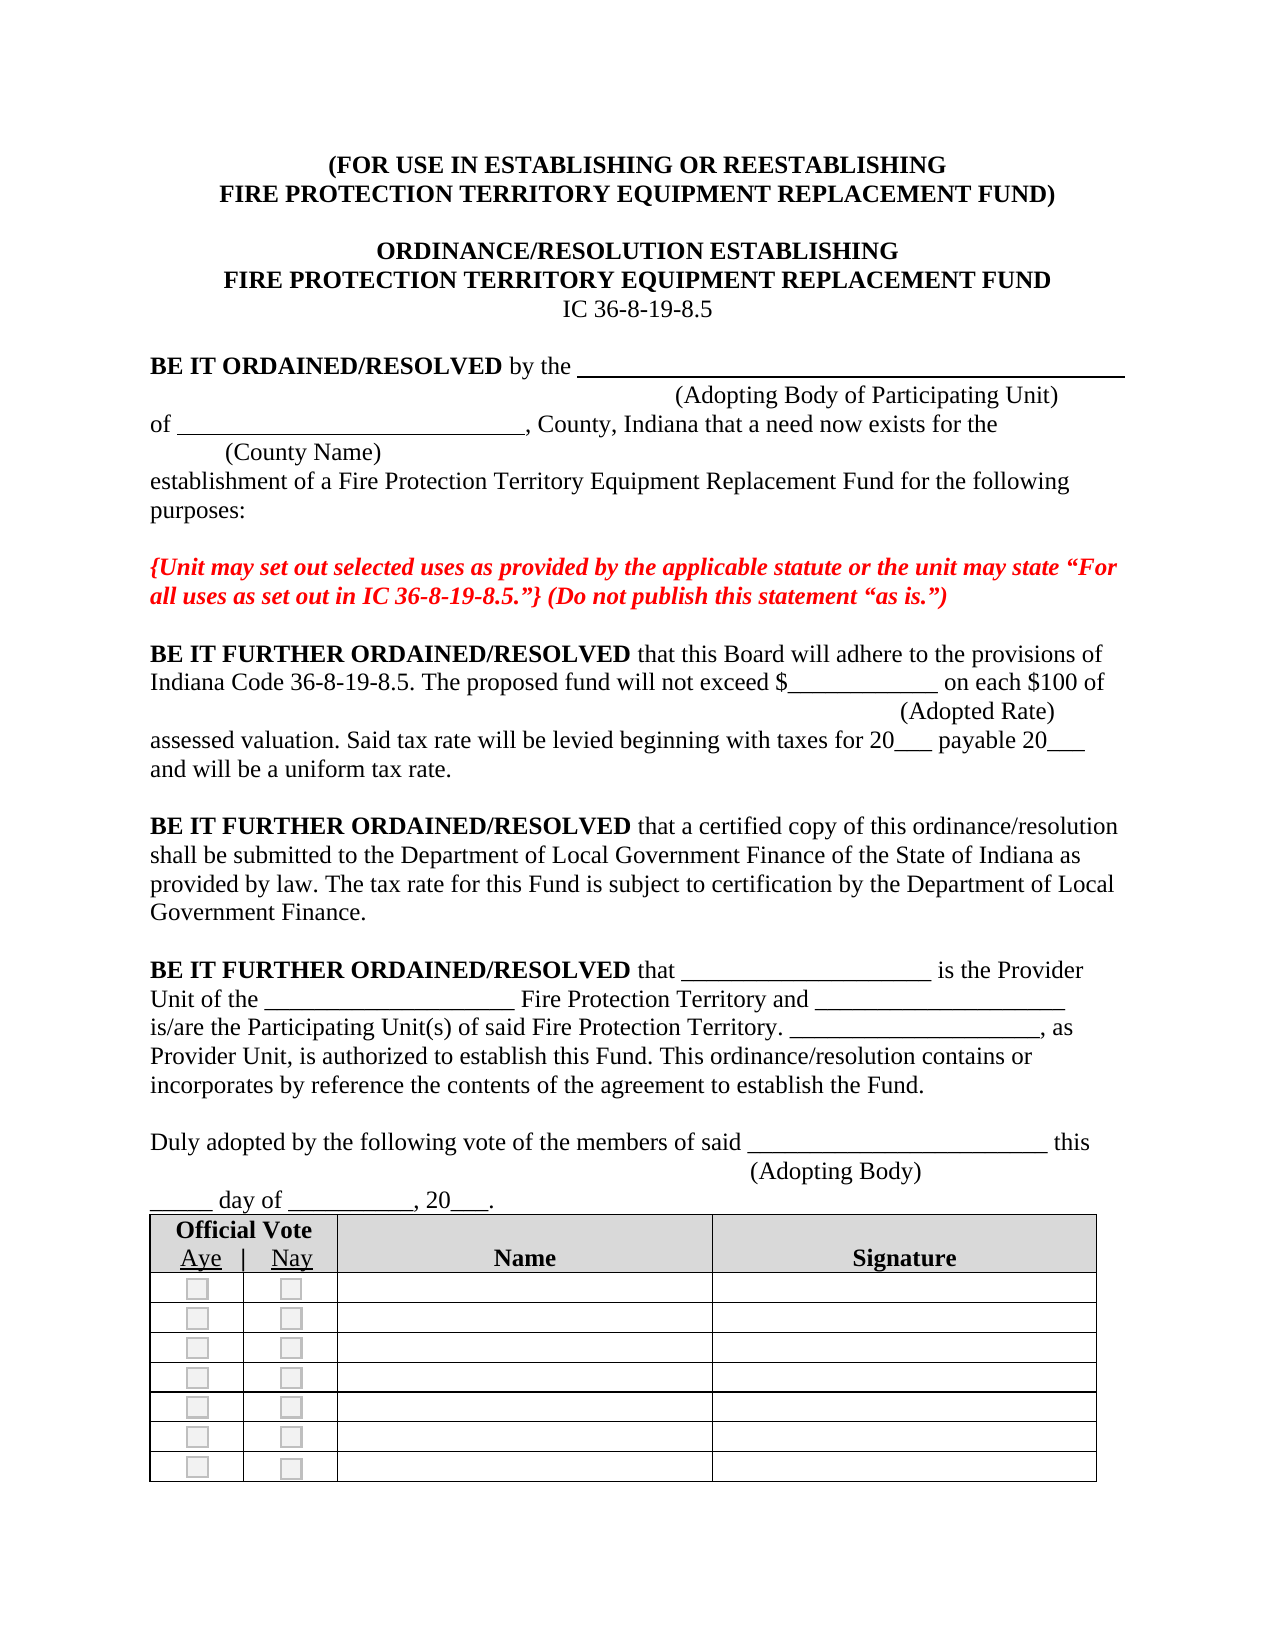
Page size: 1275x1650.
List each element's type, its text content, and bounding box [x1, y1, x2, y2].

table_cell [338, 1303, 712, 1332]
text _____ day of __________, 20___. [150, 1185, 1125, 1214]
table_cell [713, 1273, 1096, 1302]
text BE IT ORDAINED/RESOLVED by the [150, 351, 1125, 380]
table_cell [713, 1393, 1096, 1421]
table_cell [244, 1452, 337, 1481]
table_cell [338, 1273, 712, 1302]
table_cell [338, 1393, 712, 1421]
table_cell [338, 1422, 712, 1451]
table_cell [713, 1363, 1096, 1391]
table_cell [151, 1452, 243, 1481]
text Duly adopted by the following vote of the members of said ________________________ this [150, 1127, 1125, 1156]
text ORDINANCE/RESOLUTION ESTABLISHING [150, 236, 1125, 265]
table_cell [244, 1333, 337, 1362]
text {Unit may set out selected uses as provided by the applicable statute or the unit may state “For all uses as set out in IC 36-8-19-8.5.”} (Do not publish this statement “as is.”) [150, 552, 1125, 610]
table_cell [151, 1393, 243, 1421]
table_cell [338, 1452, 712, 1481]
table_cell [244, 1273, 337, 1302]
table_cell [151, 1273, 243, 1302]
table_cell [151, 1422, 243, 1451]
table_cell [244, 1363, 337, 1391]
text of , County, Indiana that a need now exists for the [150, 409, 1125, 437]
table_cell [244, 1393, 337, 1421]
text establishment of a Fire Protection Territory Equipment Replacement Fund for the following purposes: [150, 466, 1125, 524]
text assessed valuation. Said tax rate will be levied beginning with taxes for 20___ payable 20___ and will be a uniform tax rate. [150, 725, 1125, 782]
table_cell [713, 1333, 1096, 1362]
table_header Signature [713, 1215, 1096, 1272]
text (Adopting Body) [675, 1156, 1125, 1185]
text BE IT FURTHER ORDAINED/RESOLVED that ____________________ is the Provider Unit of the ____________________ Fire Protection Territory and ____________________ is/are the Participating Unit(s) of said Fire Protection Territory. ____________________, as Provider Unit, is authorized to establish this Fund. This ordinance/resolution contains or incorporates by reference the contents of the agreement to establish the Fund. [150, 955, 1125, 1099]
table_cell [713, 1452, 1096, 1481]
text FIRE PROTECTION TERRITORY EQUIPMENT REPLACEMENT FUND) [150, 179, 1125, 207]
table_header Official Vote Aye | Nay [151, 1215, 337, 1272]
table_cell [338, 1363, 712, 1391]
text FIRE PROTECTION TERRITORY EQUIPMENT REPLACEMENT FUND [150, 265, 1125, 294]
table_cell [151, 1363, 243, 1391]
table_cell [713, 1422, 1096, 1451]
text (County Name) [150, 437, 1125, 466]
table_cell [244, 1303, 337, 1332]
text IC 36-8-19-8.5 [150, 294, 1125, 322]
table_cell [151, 1333, 243, 1362]
text (FOR USE IN ESTABLISHING OR REESTABLISHING [150, 150, 1125, 179]
text BE IT FURTHER ORDAINED/RESOLVED that a certified copy of this ordinance/resolution shall be submitted to the Department of Local Government Finance of the State of Indiana as provided by law. The tax rate for this Fund is subject to certification by the Department of Local Government Finance. [150, 811, 1125, 926]
table_cell [713, 1303, 1096, 1332]
table_cell [338, 1333, 712, 1362]
text (Adopting Body of Participating Unit) [600, 380, 1125, 409]
table_header Name [338, 1215, 712, 1272]
table_cell [244, 1422, 337, 1451]
table_cell [151, 1303, 243, 1332]
text BE IT FURTHER ORDAINED/RESOLVED that this Board will adhere to the provisions of Indiana Code 36-8-19-8.5. The proposed fund will not exceed $____________ on each $100 of (Adopted Rate) [150, 639, 1125, 725]
